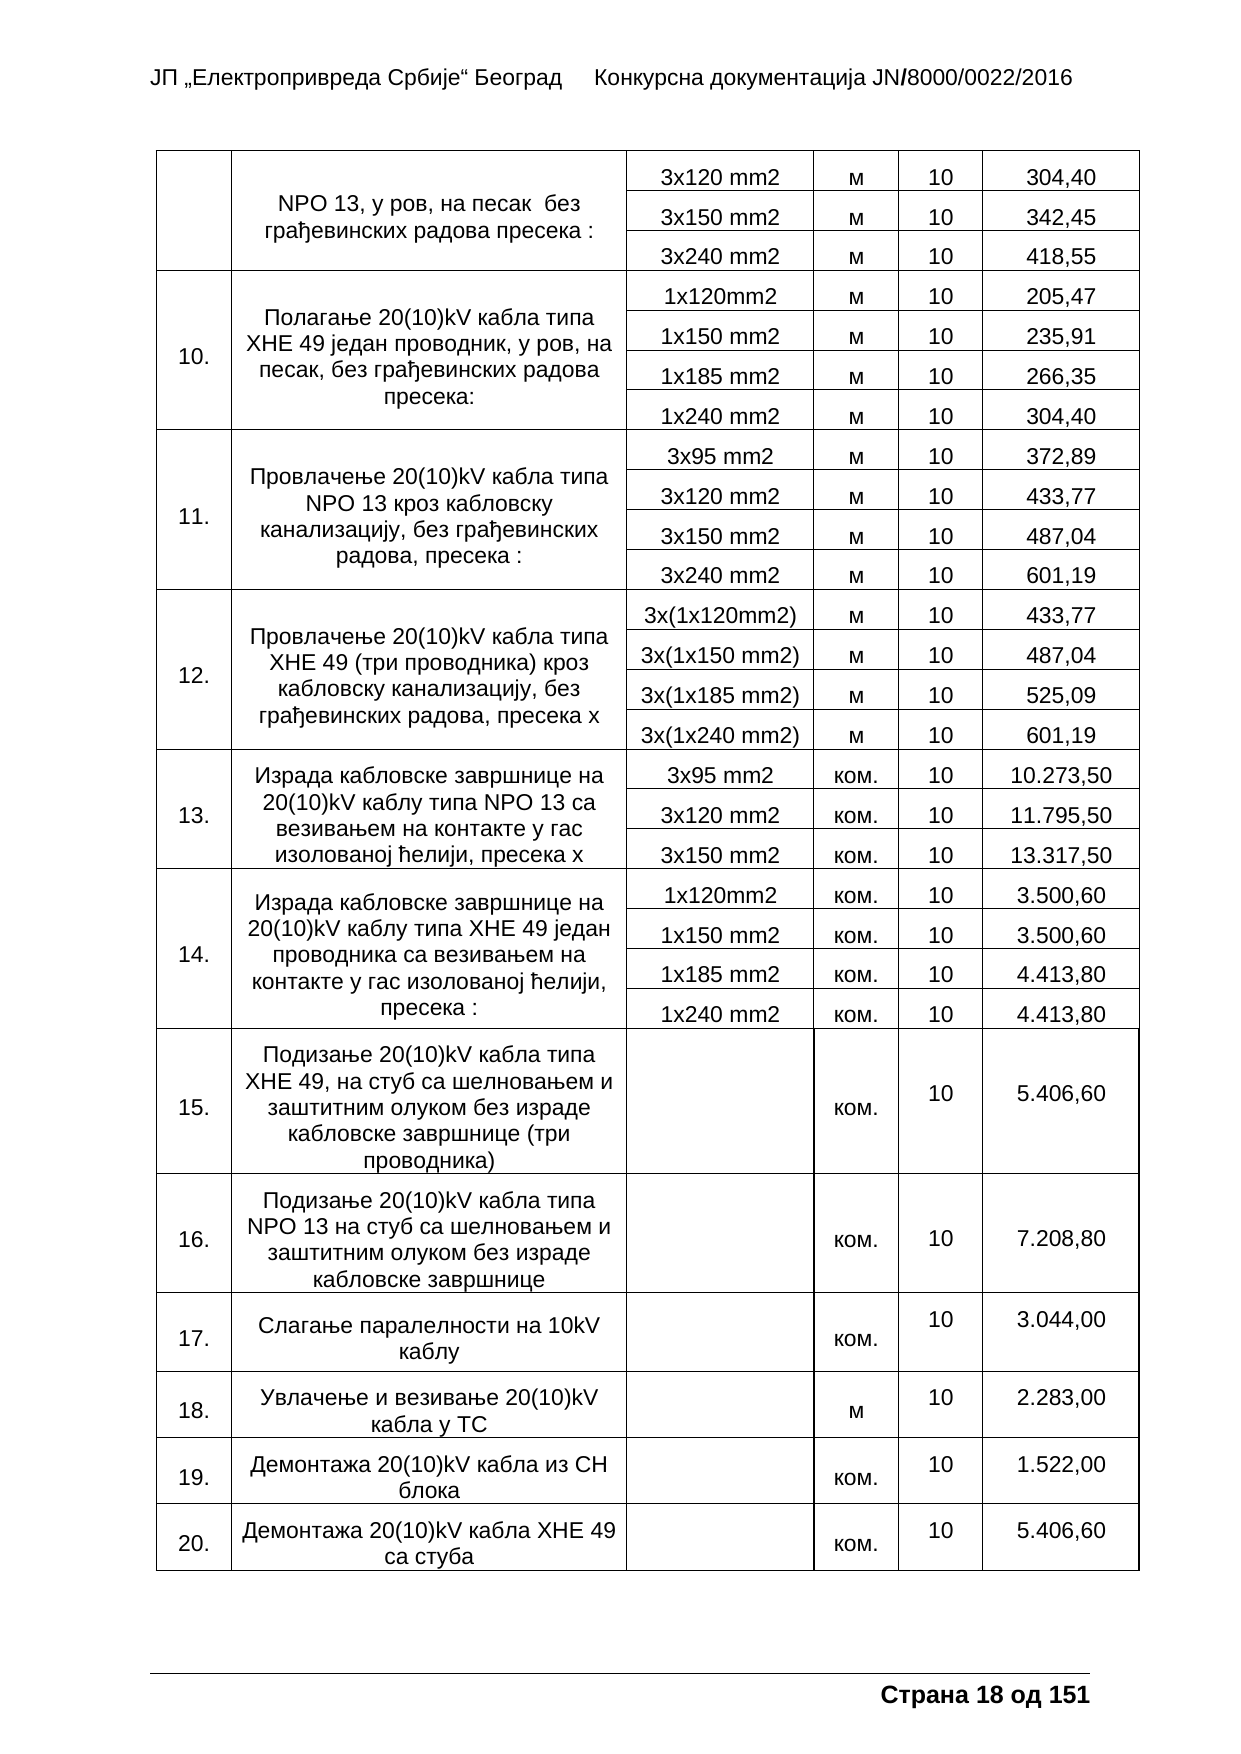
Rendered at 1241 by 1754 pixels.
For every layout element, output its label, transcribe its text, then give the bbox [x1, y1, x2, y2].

table_cell 10 [899, 271, 982, 309]
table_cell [232, 151, 626, 270]
table_cell 3x120 mm2 [627, 151, 813, 190]
table_cell 3x95 mm2 [627, 750, 813, 788]
table_cell 205,47 [983, 271, 1139, 309]
table_cell м [814, 550, 898, 589]
table_cell 20. [157, 1504, 231, 1569]
table_cell 4.413,80 [983, 989, 1139, 1028]
table_cell 10 [899, 590, 982, 629]
table_cell 10 [899, 430, 982, 469]
table_cell 3.044,00 [983, 1293, 1138, 1371]
table_cell 10 [899, 989, 982, 1028]
table_cell 10 [899, 750, 982, 788]
table_cell 10 [899, 191, 982, 230]
table_cell 16. [157, 1174, 231, 1292]
table_cell 10 [899, 789, 982, 828]
table_cell [627, 1438, 813, 1503]
table_cell 10 [899, 351, 982, 389]
table_cell ком. [814, 789, 898, 828]
table_cell 4.413,80 [983, 949, 1139, 988]
table_cell 1х120mm2 [627, 271, 813, 309]
table_cell м [814, 351, 898, 389]
table_cell Провлачење 20(10)kV кабла типа NPO 13 кроз кабловску канализацију, без грађевинских радова, пресека : [232, 430, 626, 589]
table_cell 433,77 [983, 470, 1139, 509]
table_cell 3x240 mm2 [627, 550, 813, 589]
table_cell ком. [814, 909, 898, 948]
table_cell 10 [899, 670, 982, 708]
table_cell 10 [899, 949, 982, 988]
table_cell м [814, 710, 898, 748]
table_cell [627, 1174, 813, 1292]
table_cell 10 [899, 869, 982, 908]
table_cell ком. [814, 989, 898, 1028]
table_cell ком. [814, 869, 898, 908]
table_cell ком. [814, 829, 898, 868]
table_cell 433,77 [983, 590, 1139, 629]
table_cell 266,35 [983, 351, 1139, 389]
table_cell м [814, 231, 898, 270]
table_cell 3x150 mm2 [627, 191, 813, 230]
table_cell [627, 1504, 813, 1569]
table_cell 10 [899, 390, 982, 429]
table_cell 10 [899, 829, 982, 868]
table_cell 1.522,00 [983, 1438, 1138, 1503]
table_cell м [814, 311, 898, 349]
table_cell 487,04 [983, 630, 1139, 669]
table_cell 10 [899, 1504, 982, 1569]
table_cell 3x(1х120mm2) [627, 590, 813, 629]
table_cell м [814, 390, 898, 429]
table_cell 17. [157, 1293, 231, 1371]
table_cell 10 [899, 710, 982, 748]
table_cell 525,09 [983, 670, 1139, 708]
table_cell м [814, 271, 898, 309]
table_cell 5.406,60 [983, 1504, 1138, 1569]
table_cell м [814, 470, 898, 509]
table_cell 10 [899, 1293, 982, 1371]
table_cell [627, 1372, 813, 1437]
table_cell 3x120 mm2 [627, 789, 813, 828]
table_cell м [814, 630, 898, 669]
table_cell 9. [157, 151, 231, 270]
table_cell 3x240 mm2 [627, 231, 813, 270]
table_cell 2.283,00 [983, 1372, 1138, 1437]
table_cell [627, 1029, 813, 1173]
table_cell ком. [815, 1174, 898, 1292]
table_cell 487,04 [983, 510, 1139, 549]
table_cell 418,55 [983, 231, 1139, 270]
table_cell 3x(1х150 mm2) [627, 630, 813, 669]
table_cell Демонтажа 20(10)kV кабла из СН блока [232, 1438, 626, 1503]
table_cell 12. [157, 590, 231, 748]
table_cell 342,45 [983, 191, 1139, 230]
table_cell 3.500,60 [983, 909, 1139, 948]
table_cell Подизање 20(10)kV кабла типа NPO 13 на стуб са шелновањем и заштитним олуком без израде кабловске завршнице [232, 1174, 626, 1292]
table_cell 304,40 [983, 151, 1139, 190]
table_cell Демонтажа 20(10)kV кабла XHE 49 са стуба [232, 1504, 626, 1569]
table_cell м [814, 590, 898, 629]
table_cell ком. [815, 1438, 898, 1503]
table_cell м [814, 191, 898, 230]
table_cell 235,91 [983, 311, 1139, 349]
table_cell 1х185 mm2 [627, 351, 813, 389]
table_cell 3x95 mm2 [627, 430, 813, 469]
table_cell 19. [157, 1438, 231, 1503]
table_cell 10 [899, 151, 982, 190]
table_cell 14. [157, 869, 231, 1028]
table_cell Провлачење 20(10)kV кабла типа XHE 49 (три проводника) кроз кабловску канализацију, без грађевинских радова, пресека х [232, 590, 626, 748]
table_cell 1х150 mm2 [627, 909, 813, 948]
table_cell 601,19 [983, 710, 1139, 748]
table_cell м [814, 151, 898, 190]
table_cell ком. [815, 1029, 898, 1173]
table_cell 304,40 [983, 390, 1139, 429]
table_cell 10 [899, 231, 982, 270]
table_cell [627, 1293, 813, 1371]
table_cell ком. [814, 949, 898, 988]
table_cell м [814, 670, 898, 708]
table_cell 10. [157, 271, 231, 429]
table_cell 10 [899, 470, 982, 509]
table_cell 601,19 [983, 550, 1139, 589]
table_cell 1х120mm2 [627, 869, 813, 908]
table_cell 10 [899, 550, 982, 589]
table_cell 13. [157, 750, 231, 868]
table_cell Увлачење и везивање 20(10)kV кабла у ТС [232, 1372, 626, 1437]
table_cell Израда кабловске завршнице на 20(10)kV каблу типа NPO 13 са везивањем на контакте у гас изолованој ћелији, пресека х [232, 750, 626, 868]
table_cell м [814, 430, 898, 469]
table_cell 10 [899, 1174, 982, 1292]
table_cell 15. [157, 1029, 231, 1173]
table_cell ком. [815, 1293, 898, 1371]
table_cell Подизање 20(10)kV кабла типа XHE 49, на стуб са шелновањем и заштитним олуком без израде кабловске завршнице (три проводника) [232, 1029, 626, 1173]
table_cell 10 [899, 1029, 982, 1173]
table_cell Израда кабловске завршнице на 20(10)kV каблу типа XHE 49 један проводника са везивањем на контакте у гас изолованој ћелији, пресека : [232, 869, 626, 1028]
table_cell 10 [899, 311, 982, 349]
table_cell 3x(1х185 mm2) [627, 670, 813, 708]
table_cell 3x120 mm2 [627, 470, 813, 509]
table_cell 10 [899, 510, 982, 549]
table_cell 1х185 mm2 [627, 949, 813, 988]
table_cell м [814, 510, 898, 549]
table_cell Полагање 20(10)kV кабла типа XHE 49 један проводник, у ров, на песак, без грађевинских радова пресека: [232, 271, 626, 429]
table_cell 3x150 mm2 [627, 829, 813, 868]
table_cell 11.795,50 [983, 789, 1139, 828]
table_cell 10.273,50 [983, 750, 1139, 788]
table_cell 11. [157, 430, 231, 589]
table_cell 3.500,60 [983, 869, 1139, 908]
table_cell 1х150 mm2 [627, 311, 813, 349]
table_cell ком. [815, 1504, 898, 1569]
table_cell м [815, 1372, 898, 1437]
table_cell 13.317,50 [983, 829, 1139, 868]
table_cell 5.406,60 [983, 1029, 1138, 1173]
table_cell 3x(1х240 mm2) [627, 710, 813, 748]
table_cell 10 [899, 1372, 982, 1437]
table_cell ком. [814, 750, 898, 788]
table_cell 10 [899, 1438, 982, 1503]
table_cell 372,89 [983, 430, 1139, 469]
table_cell 1х240 mm2 [627, 989, 813, 1028]
table_cell 10 [899, 909, 982, 948]
table_cell 7.208,80 [983, 1174, 1138, 1292]
table_cell 3x150 mm2 [627, 510, 813, 549]
table_cell 18. [157, 1372, 231, 1437]
table_cell 1х240 mm2 [627, 390, 813, 429]
table_cell Слагање паралелности на 10kV каблу [232, 1293, 626, 1371]
table_cell 10 [899, 630, 982, 669]
